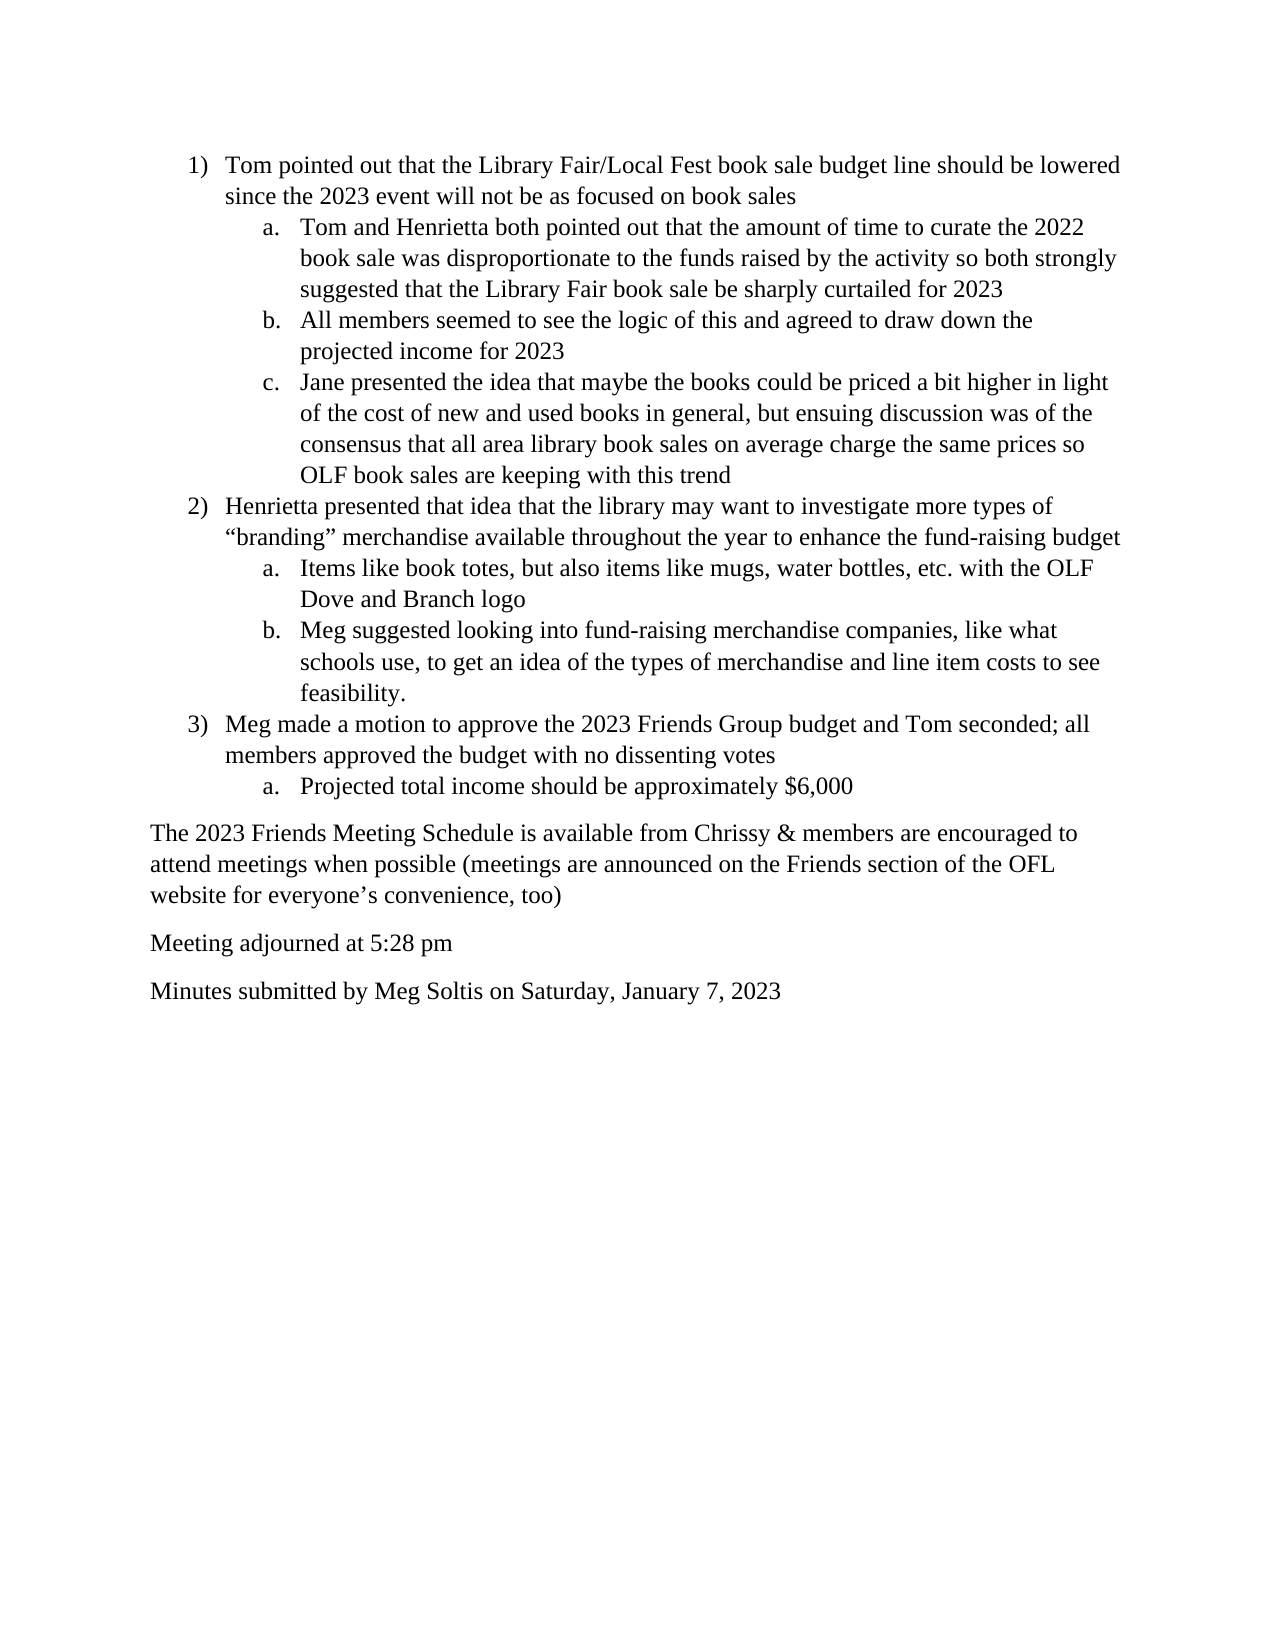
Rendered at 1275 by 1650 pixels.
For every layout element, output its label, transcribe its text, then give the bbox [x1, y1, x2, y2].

list Items like book totes, but also items like mugs, water bottles, etc. with the OLF Dove and Branch logo [262, 553, 1125, 613]
list Tom pointed out that the Library Fair/Local Fest book sale budget line should be lowered since the 2023 event will not be as focused on book sales [187, 150, 1125, 210]
list All members seemed to see the logic of this and agreed to draw down the projected income for 2023 [262, 305, 1125, 365]
list Tom and Henrietta both pointed out that the amount of time to curate the 2022 book sale was disproportionate to the funds raised by the activity so both strongly suggested that the Library Fair book sale be sharply curtailed for 2023 [262, 212, 1125, 303]
list Jane presented the idea that maybe the books could be priced a bit higher in light of the cost of new and used books in general, but ensuing discussion was of the consensus that all area library book sales on average charge the same prices so OLF book sales are keeping with this trend [262, 367, 1125, 489]
text Minutes submitted by Meg Soltis on Saturday, January 7, 2023 [150, 976, 1125, 1005]
list Meg made a motion to approve the 2023 Friends Group budget and Tom seconded; all members approved the budget with no dissenting votes [187, 709, 1125, 768]
text Meeting adjourned at 5:28 pm [150, 928, 1125, 957]
text The 2023 Friends Meeting Schedule is available from Chrissy & members are encouraged to attend meetings when possible (meetings are announced on the Friends section of the OFL website for everyone’s convenience, too) [150, 818, 1125, 909]
list Meg suggested looking into fund-raising merchandise companies, like what schools use, to get an idea of the types of merchandise and line item costs to see feasibility. [262, 616, 1125, 706]
list Projected total income should be approximately $6,000 [262, 771, 1125, 799]
list Henrietta presented that idea that the library may want to investigate more types of “branding” merchandise available throughout the year to enhance the fund-raising budget [187, 491, 1125, 551]
